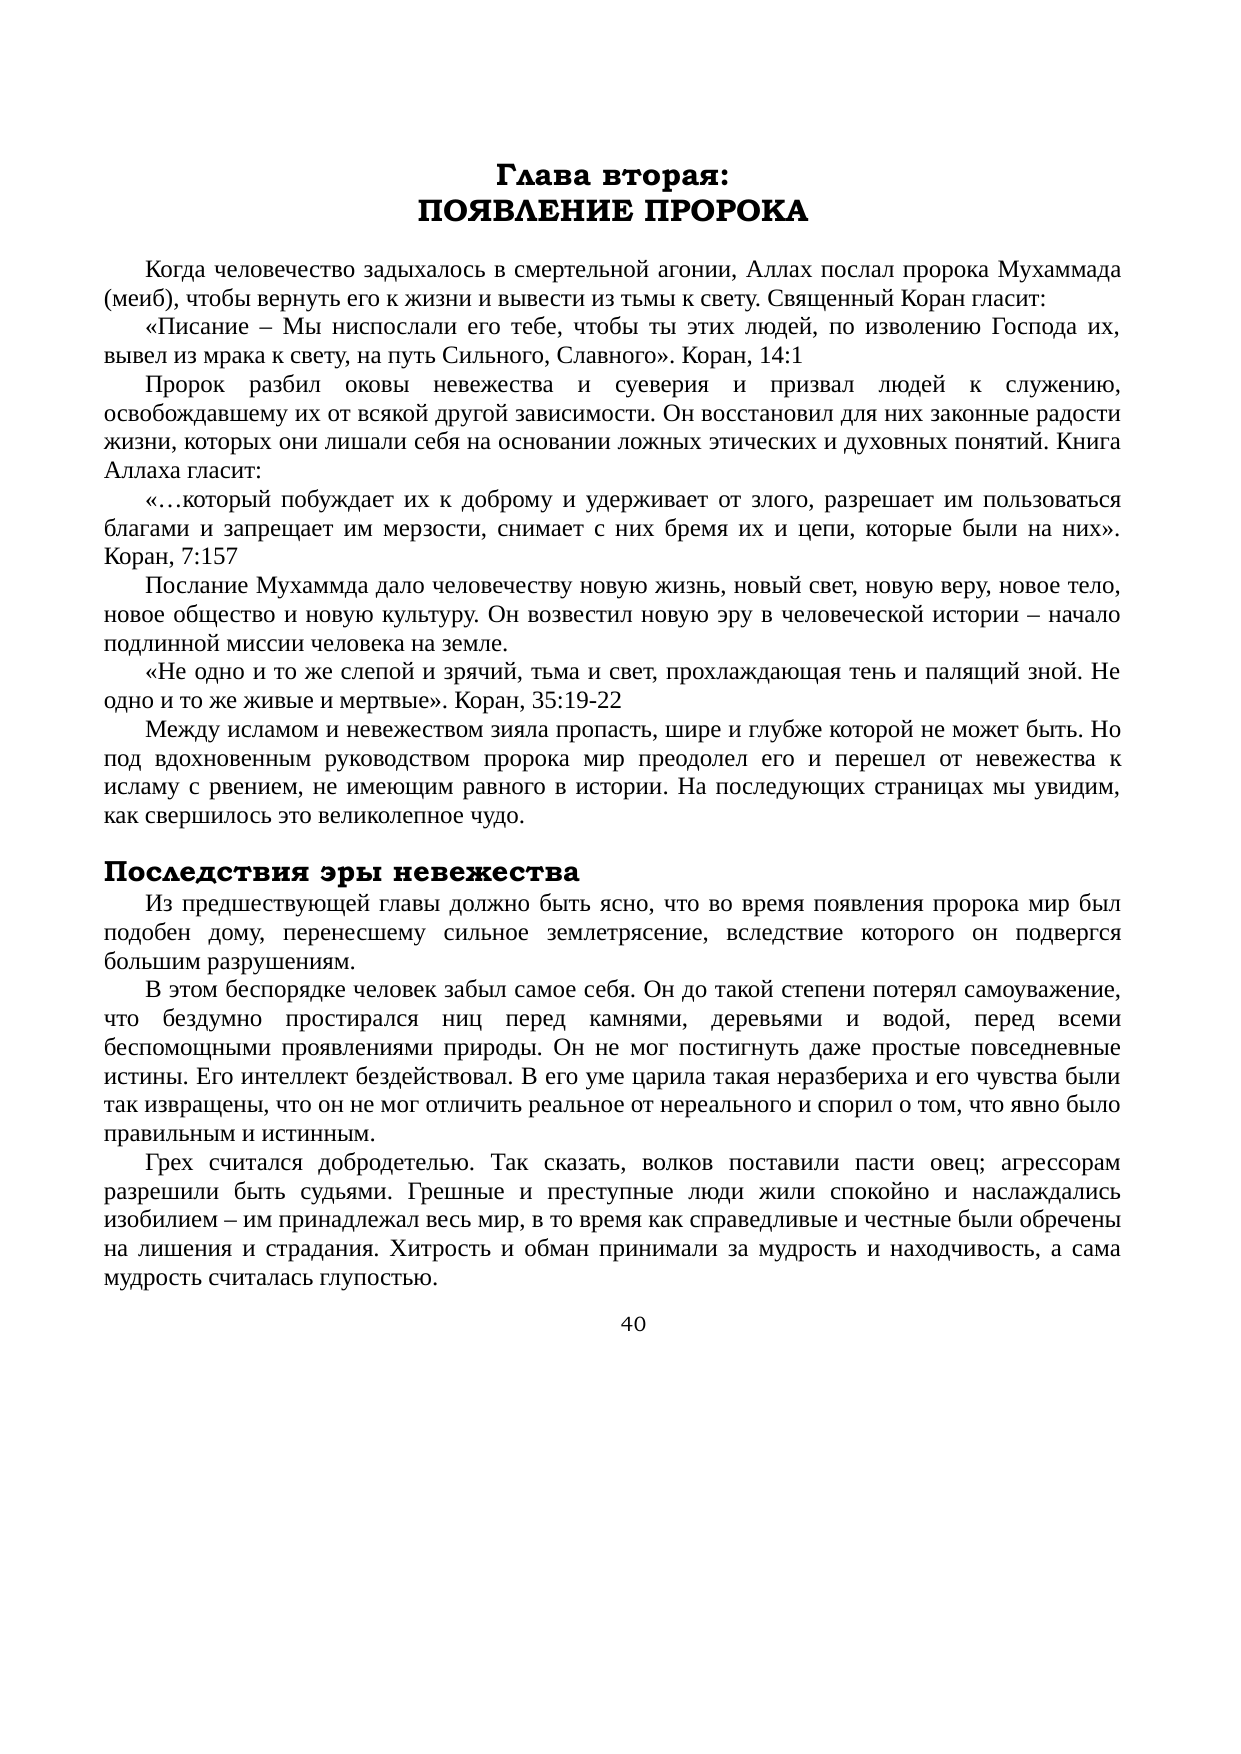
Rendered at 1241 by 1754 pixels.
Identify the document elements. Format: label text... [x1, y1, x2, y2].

text «Писание – Мы ниспослали его тебе, чтобы ты этих людей, по изволению Господа их, вывел из мрака к свету, на путь Сильного, Славного». Коран, 14:1 [103, 311, 1122, 369]
text Когда человечество задыхалось в смертельной агонии, Аллах послал пророка Мухаммада (меиб), чтобы вернуть его к жизни и вывести из тьмы к свету. Священный Коран гласит: [103, 254, 1122, 311]
text Из предшествующей главы должно быть ясно, что во время появления пророка мир был подобен дому, перенесшему сильное землетрясение, вследствие которого он подвергся большим разрушениям. [103, 888, 1122, 974]
text Грех считался добродетелью. Так сказать, волков поставили пасти овец; агрессорам разрешили быть судьями. Грешные и преступные люди жили спокойно и наслаждались изобилием – им принадлежал весь мир, в то время как справедливые и честные были обречены на лишения и страдания. Хитрость и обман принимали за мудрость и находчивость, а сама мудрость считалась глупостью. [103, 1147, 1122, 1291]
text «Не одно и то же слепой и зрячий, тьма и свет, прохлаждающая тень и палящий зной. Не одно и то же живые и мертвые». Коран, 35:19-22 [103, 656, 1122, 714]
text Последствия эры невежества [103, 854, 1122, 888]
text Глава вторая: ПОЯВЛЕНИЕ ПРОРОКА [103, 156, 1122, 229]
text Между исламом и невежеством зияла пропасть, шире и глубже которой не может быть. Но под вдохновенным руководством пророка мир преодолел его и перешел от невежества к исламу с рвением, не имеющим равного в истории. На последующих страницах мы увидим, как свершилось это великолепное чудо. [103, 714, 1122, 829]
text Послание Мухаммда дало человечеству новую жизнь, новый свет, новую веру, новое тело, новое общество и новую культуру. Он возвестил новую эру в человеческой истории – начало подлинной миссии человека на земле. [103, 570, 1122, 656]
text «…который побуждает их к доброму и удерживает от злого, разрешает им пользоваться благами и запрещает им мерзости, снимает с них бремя их и цепи, которые были на них». Коран, 7:157 [103, 484, 1122, 570]
text Пророк разбил оковы невежества и суеверия и призвал людей к служению, освобождавшему их от всякой другой зависимости. Он восстановил для них законные радости жизни, которых они лишали себя на основании ложных этических и духовных понятий. Книга Аллаха гласит: [103, 369, 1122, 484]
text В этом беспорядке человек забыл самое себя. Он до такой степени потерял самоуважение, что бездумно простирался ниц перед камнями, деревьями и водой, перед всеми беспомощными проявлениями природы. Он не мог постигнуть даже простые повседневные истины. Его интеллект бездействовал. В его уме царила такая неразбериха и его чувства были так извращены, что он не мог отличить реальное от нереального и спорил о том, что явно было правильным и истинным. [103, 974, 1122, 1147]
